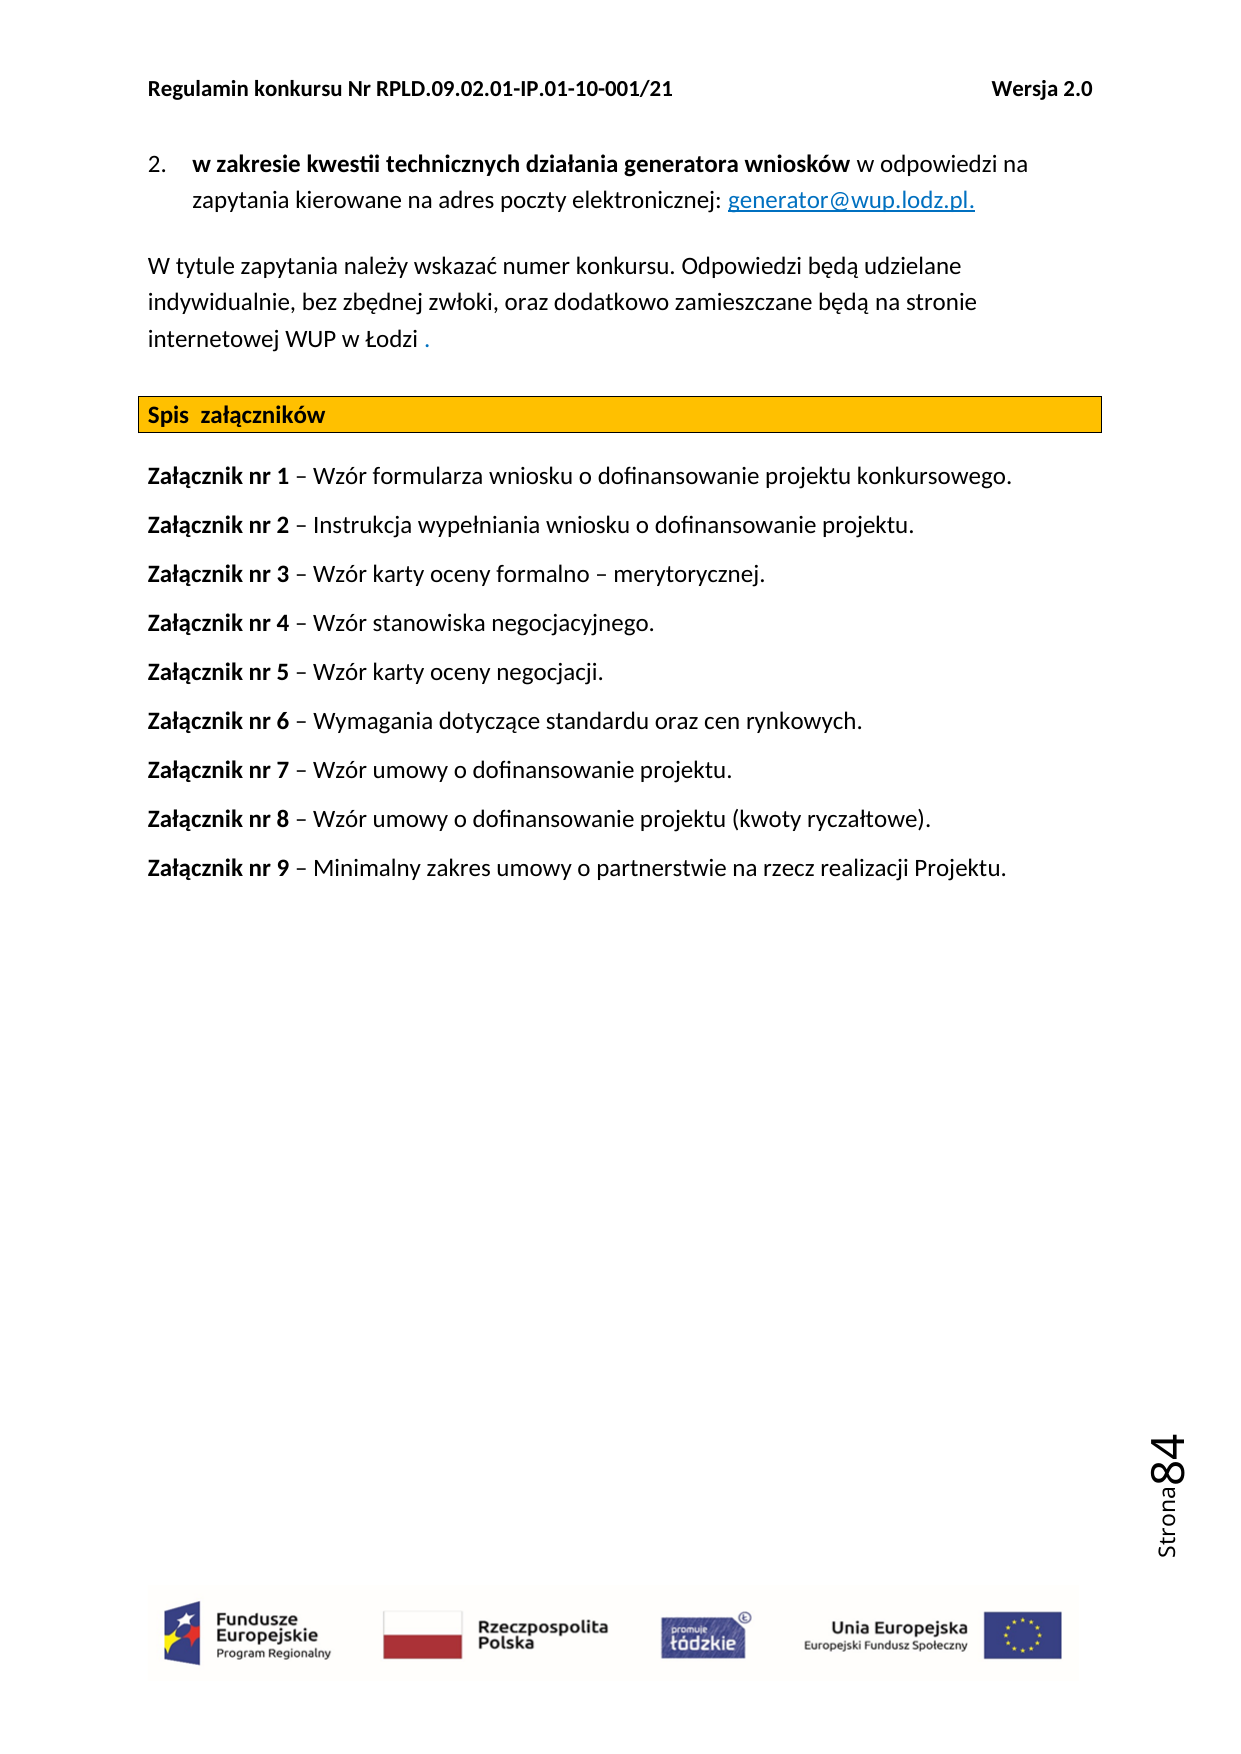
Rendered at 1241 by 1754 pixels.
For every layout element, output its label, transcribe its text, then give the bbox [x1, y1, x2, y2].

text Załącznik nr 6 – Wymagania dotyczące standardu oraz cen rynkowych. [148, 705, 1092, 736]
text Spis załączników [139, 397, 1101, 432]
text Załącznik nr 5 – Wzór karty oceny negocjacji. [148, 656, 1092, 687]
text Załącznik nr 4 – Wzór stanowiska negocjacyjnego. [148, 607, 1092, 638]
text W tytule zapytania należy wskazać numer konkursu. Odpowiedzi będą udzielane indywidualnie, bez zbędnej zwłoki, oraz dodatkowo zamieszczane będą na stronie internetowej WUP w Łodzi www.rpo.wup.lodz.pl. [148, 250, 1092, 354]
text Załącznik nr 8 – Wzór umowy o dofinansowanie projektu (kwoty ryczałtowe). [148, 803, 1092, 834]
text Załącznik nr 3 – Wzór karty oceny formalno – merytorycznej. [148, 558, 1092, 588]
text Załącznik nr 9 – Minimalny zakres umowy o partnerstwie na rzecz realizacji Projektu. [148, 852, 1092, 883]
text Załącznik nr 7 – Wzór umowy o dofinansowanie projektu. [148, 754, 1092, 785]
text Załącznik nr 1 – Wzór formularza wniosku o dofinansowanie projektu konkursowego. [148, 460, 1092, 490]
picture [147, 1585, 1079, 1681]
list w zakresie kwestii technicznych działania generatora wniosków w odpowiedzi na zapytania kierowane na adres poczty elektronicznej: generator@wup.lodz.pl. [148, 148, 1092, 215]
text Załącznik nr 2 – Instrukcja wypełniania wniosku o dofinansowanie projektu. [148, 509, 1092, 539]
